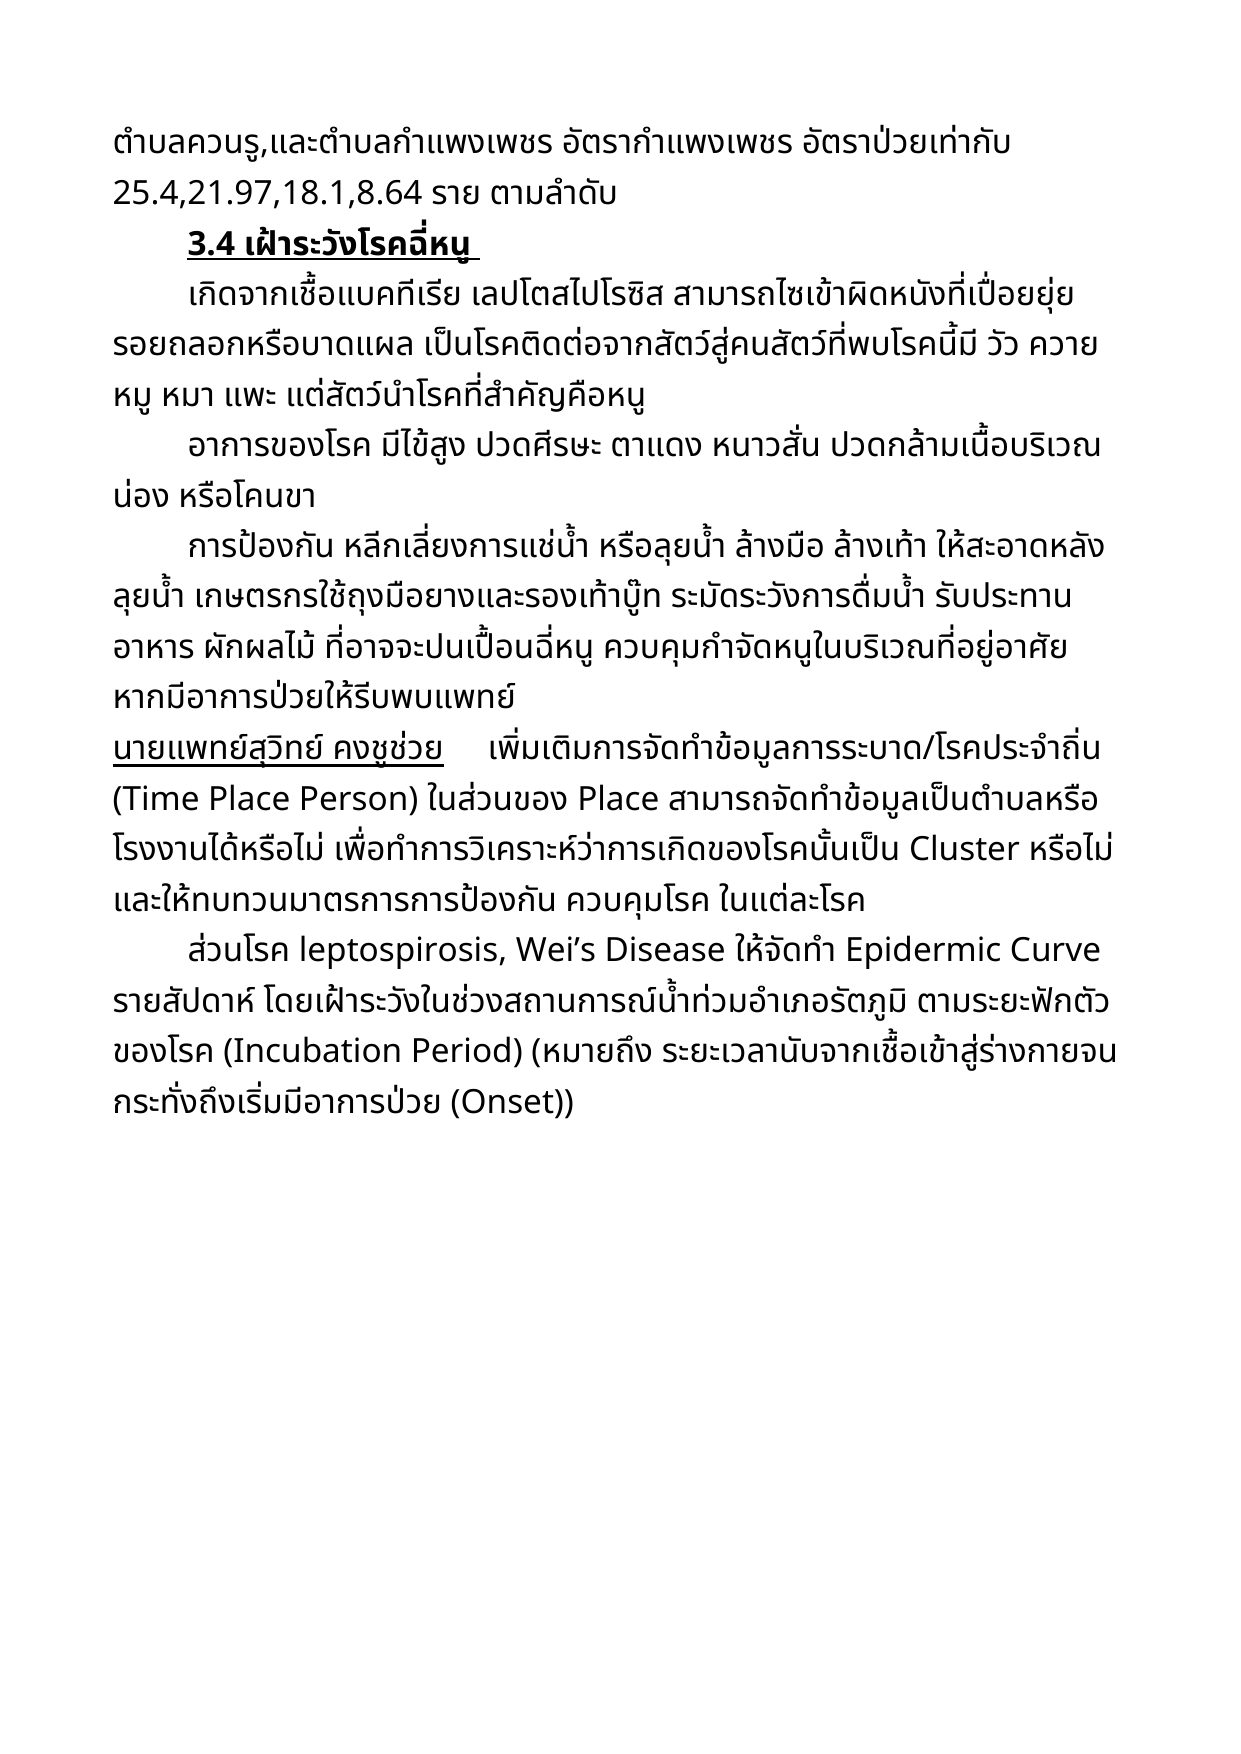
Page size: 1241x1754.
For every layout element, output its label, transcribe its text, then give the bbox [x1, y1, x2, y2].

text นายแพทย์สุวิทย์ คงชูช่วย เพิ่มเติมการจัดทำข้อมูลการระบาด/โรคประจำถิ่น (Time Place Person) ในส่วนของ Place สามารถจัดทำข้อมูลเป็นตำบลหรือโรงงานได้หรือไม่ เพื่อทำการวิเคราะห์ว่าการเกิดของโรคนั้นเป็น Cluster หรือไม่ และให้ทบทวนมาตรการการป้องกัน ควบคุมโรค ในแต่ละโรค [112, 724, 1128, 926]
text อาการของโรค มีไข้สูง ปวดศีรษะ ตาแดง หนาวสั่น ปวดกล้ามเนื้อบริเวณน่อง หรือโคนขา [112, 421, 1128, 522]
text เกิดจากเชื้อแบคทีเรีย เลปโตสไปโรซิส สามารถไซเข้าผิดหนังที่เปื่อยยุ่ย รอยถลอกหรือบาดแผล เป็นโรคติดต่อจากสัตว์สู่คนสัตว์ที่พบโรคนี้มี วัว ควาย หมู หมา แพะ แต่สัตว์นำโรคที่สำคัญคือหนู [112, 270, 1128, 421]
text 3.4 เฝ้าระวังโรคฉี่หนู [112, 219, 1128, 270]
text ส่วนโรค leptospirosis, Wei’s Disease ให้จัดทำ Epidermic Curve รายสัปดาห์ โดยเฝ้าระวังในช่วงสถานการณ์น้ำท่วมอำเภอรัตภูมิ ตามระยะฟักตัวของโรค (Incubation Period) (หมายถึง ระยะเวลานับจากเชื้อเข้าสู่ร่างกายจนกระทั่งถึงเริ่มมีอาการป่วย (Onset)) [112, 926, 1128, 1128]
text การป้องกัน หลีกเลี่ยงการแช่น้ำ หรือลุยน้ำ ล้างมือ ล้างเท้า ให้สะอาดหลังลุยน้ำ เกษตรกรใช้ถุงมือยางและรองเท้าบู๊ท ระมัดระวังการดื่มน้ำ รับประทานอาหาร ผักผลไม้ ที่อาจจะปนเปื้อนฉี่หนู ควบคุมกำจัดหนูในบริเวณที่อยู่อาศัย หากมีอาการป่วยให้รีบพบแพทย์ [112, 522, 1128, 724]
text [112, 118, 1128, 219]
